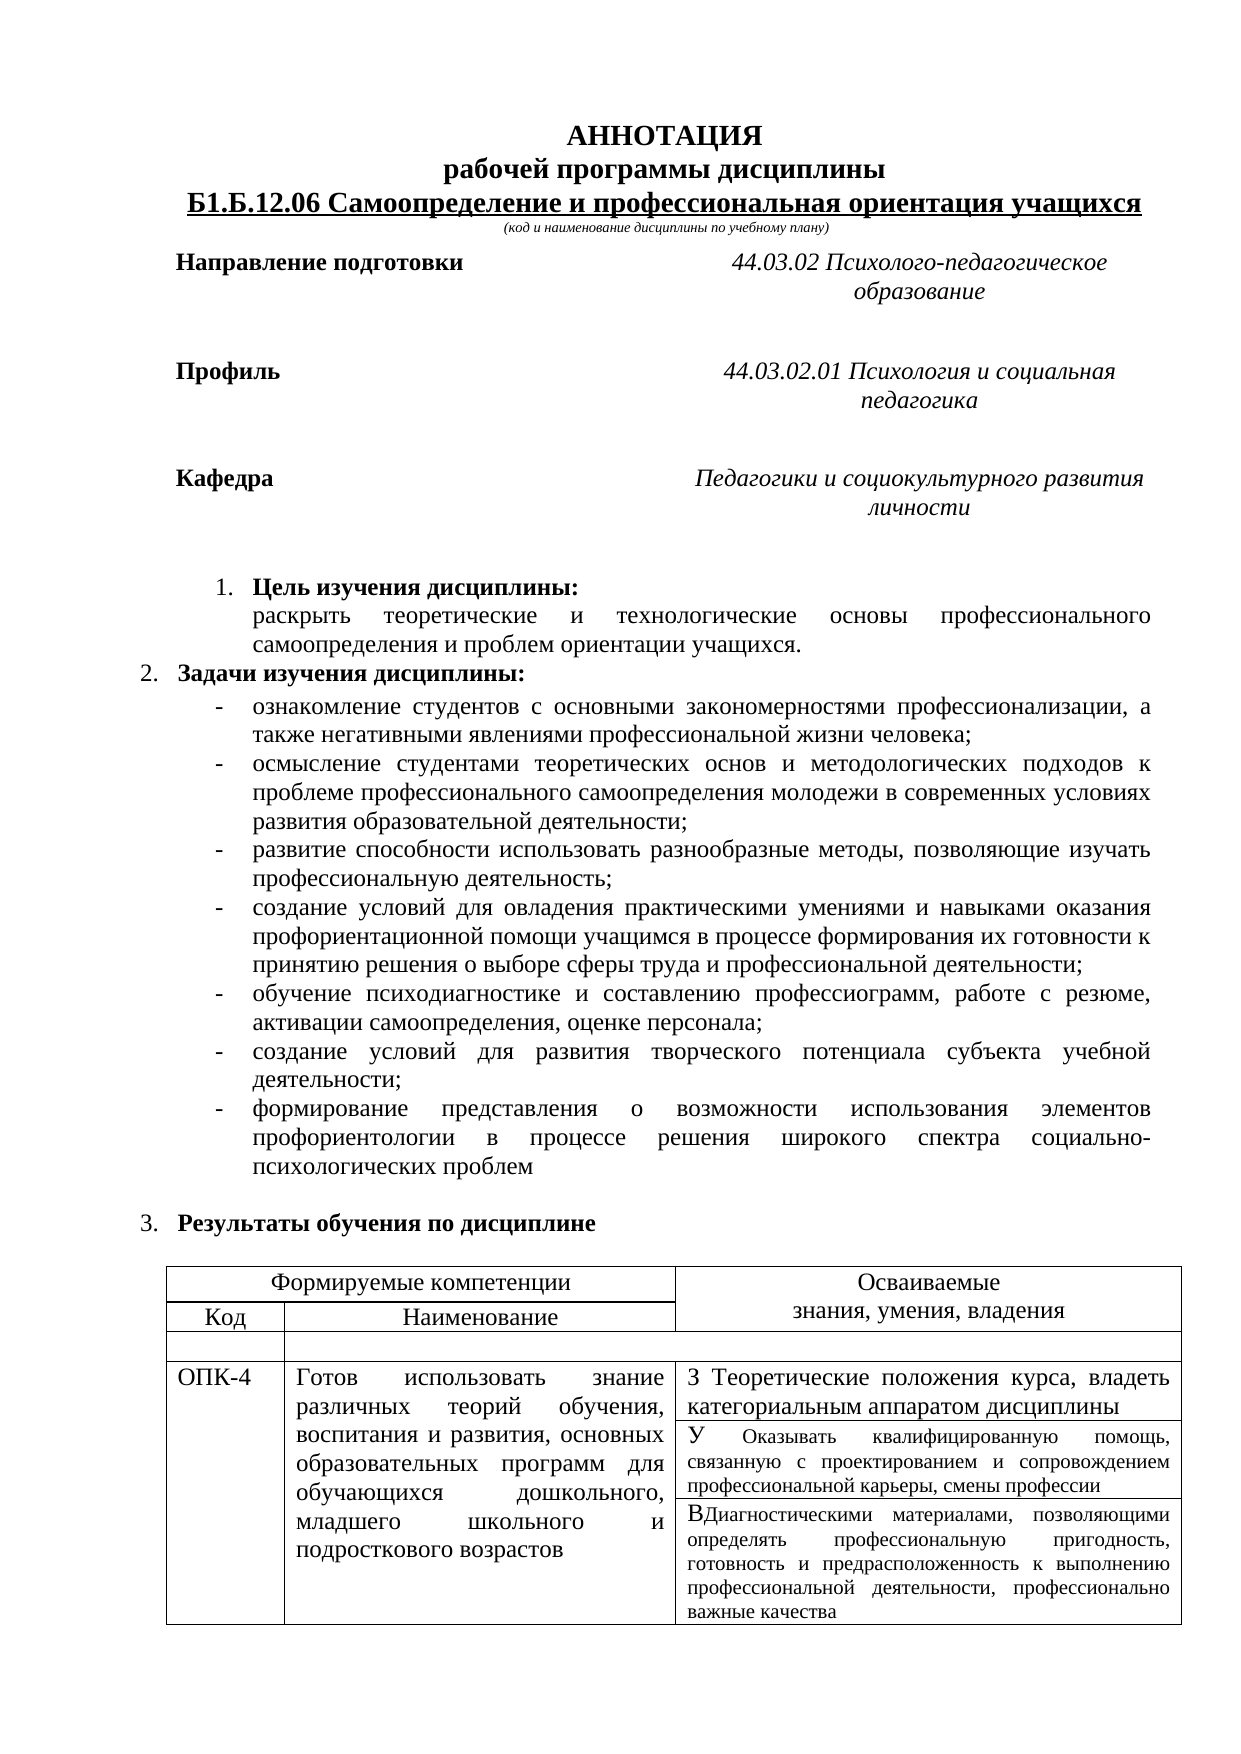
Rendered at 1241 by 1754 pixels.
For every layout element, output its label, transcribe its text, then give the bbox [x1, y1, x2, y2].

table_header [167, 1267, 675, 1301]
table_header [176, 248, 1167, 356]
list Цель изучения дисциплины: [215, 572, 1152, 600]
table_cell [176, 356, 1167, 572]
list осмысление студентами теоретических основ и методологических подходов к проблеме профессионального самоопределения молодежи в современных условиях развития образовательной деятельности; [215, 748, 1152, 834]
list обучение психодиагностике и составлению профессиограмм, работе с резюме, активации самоопределения, оценке персонала; [215, 978, 1152, 1036]
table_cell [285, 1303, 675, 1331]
list развитие способности использовать разнообразные методы, позволяющие изучать профессиональную деятельность; [215, 834, 1152, 892]
list ознакомление студентов с основными закономерностями профессионализации, а также негативными явлениями профессиональной жизни человека; [215, 691, 1152, 748]
text раскрыть теоретические и технологические основы профессионального самоопределения и проблем ориентации учащихся. [252, 600, 1152, 658]
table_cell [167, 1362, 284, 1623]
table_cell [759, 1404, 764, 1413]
text Б1.Б.12.06 Самоопределение и профессиональная ориентация учащихся [177, 185, 1152, 219]
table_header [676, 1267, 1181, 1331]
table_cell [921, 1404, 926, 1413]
list Результаты обучения по дисциплине [140, 1208, 1152, 1237]
text (код и наименование дисциплины по учебному плану) [177, 219, 1152, 247]
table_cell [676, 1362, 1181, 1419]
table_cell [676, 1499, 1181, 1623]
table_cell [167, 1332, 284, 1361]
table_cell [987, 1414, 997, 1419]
list Задачи изучения дисциплины: [140, 658, 1152, 687]
list создание условий для развития творческого потенциала субъекта учебной деятельности; [215, 1036, 1152, 1093]
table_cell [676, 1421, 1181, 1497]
text АННОТАЦИЯ [177, 118, 1152, 152]
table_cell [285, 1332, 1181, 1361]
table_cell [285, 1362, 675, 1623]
list создание условий для овладения практическими умениями и навыками оказания профориентационной помощи учащимся в процессе формирования их готовности к принятию решения о выборе сферы труда и профессиональной деятельности; [215, 892, 1152, 978]
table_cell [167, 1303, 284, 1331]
text рабочей программы дисциплины [177, 152, 1152, 185]
list формирование представления о возможности использования элементов профориентологии в процессе решения широкого спектра социально- психологических проблем [215, 1093, 1152, 1179]
